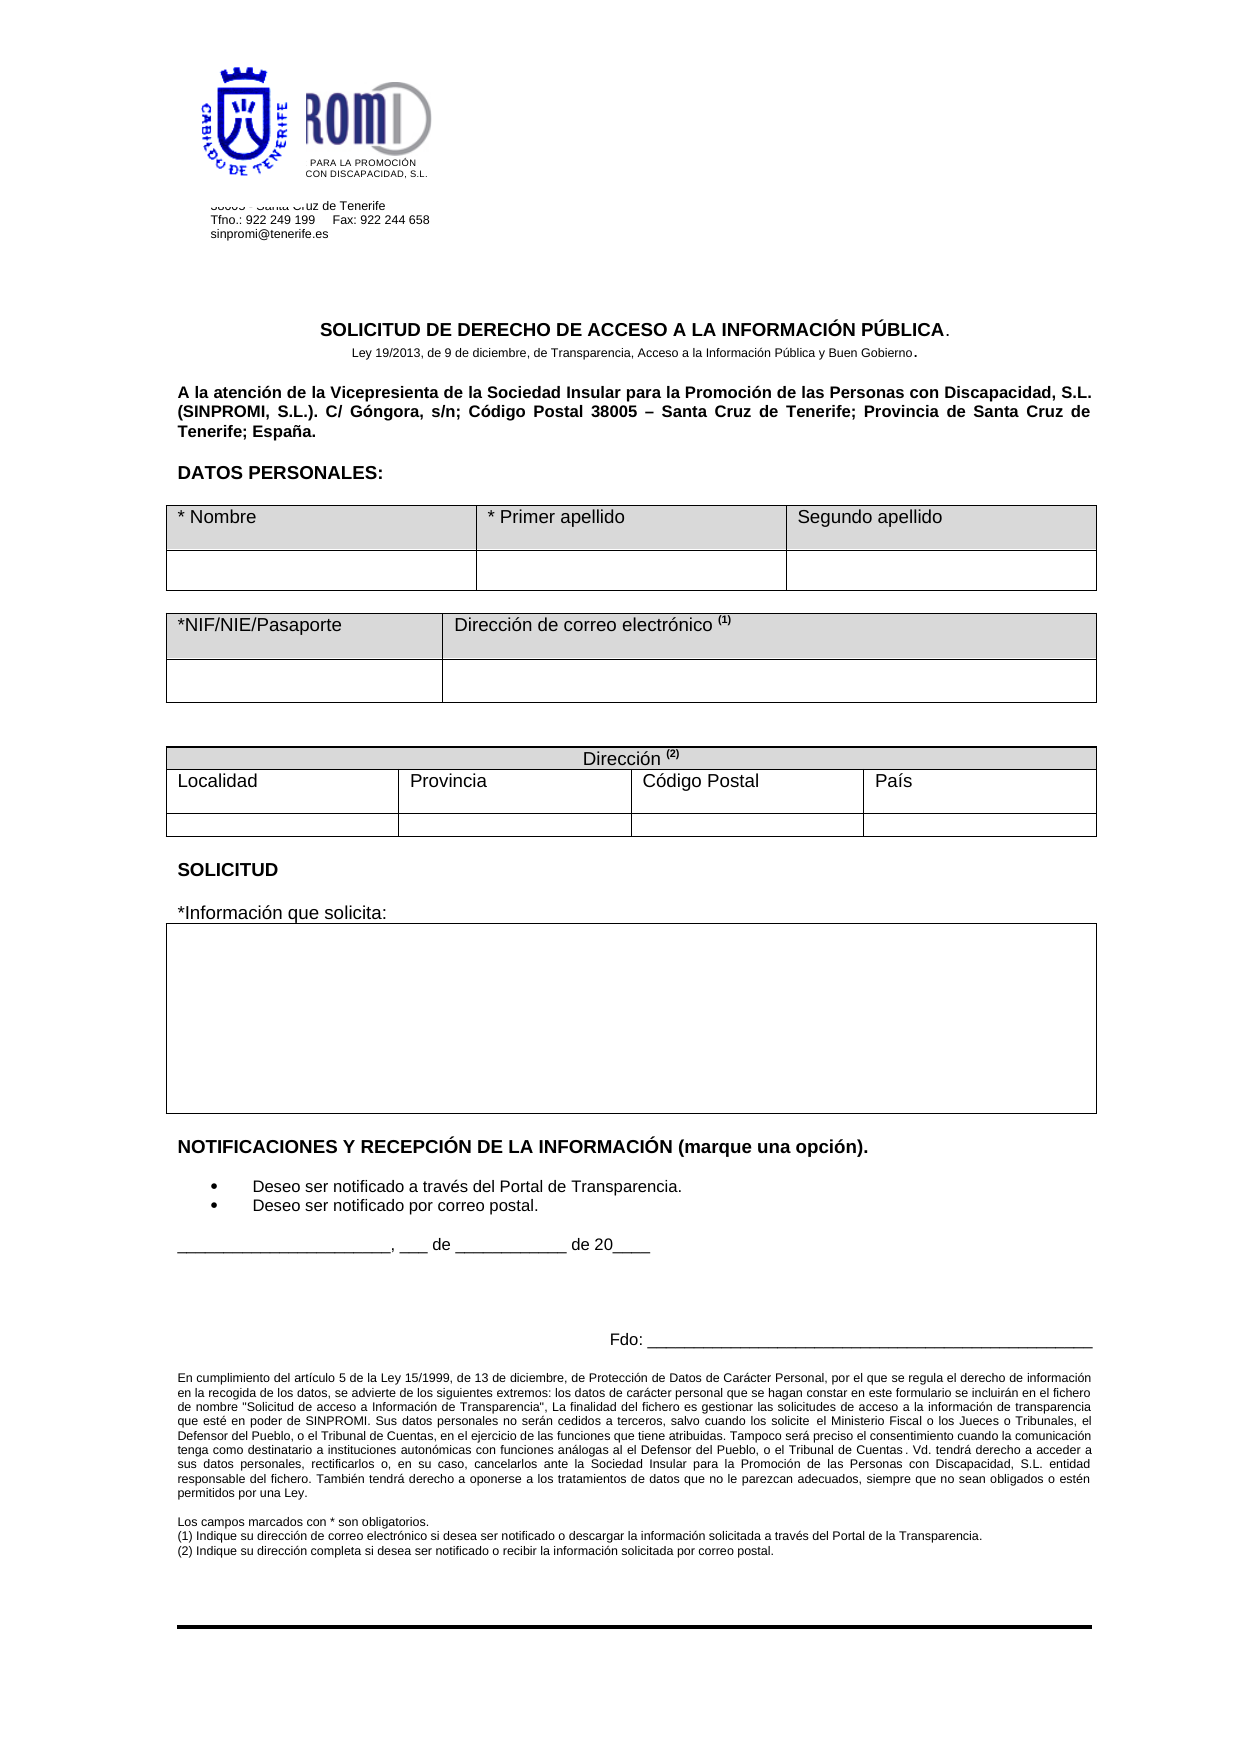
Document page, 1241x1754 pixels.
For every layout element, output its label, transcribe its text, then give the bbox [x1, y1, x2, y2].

table_cell [787, 551, 1096, 590]
table_header Segundo apellido [787, 506, 1096, 549]
text *Información que solicita: [177, 901, 1092, 923]
text Los campos marcados con * son obligatorios. [177, 1514, 1092, 1529]
text NOTIFICACIONES Y RECEPCIÓN DE LA INFORMACIÓN (marque una opción). [177, 1136, 1092, 1157]
table_cell [167, 814, 398, 836]
text Ley 19/2013, de 9 de diciembre, de Transparencia, Acceso a la Información Pública y Buen Gobierno. [177, 340, 1092, 362]
text A la atención de la Vicepresienta de la Sociedad Insular para la Promoción de las Personas con Discapacidad, S.L. (SINPROMI, S.L.). C/ Góngora, s/n; Código Postal 38005 – Santa Cruz de Tenerife; Provincia de Santa Cruz de Tenerife; España. [177, 383, 1092, 441]
table_header Dirección de correo electrónico (1) [443, 614, 1096, 658]
text SOLICITUD DE DERECHO DE ACCESO A LA INFORMACIÓN PÚBLICA. [177, 318, 1092, 340]
text SOLICITUD [177, 858, 1092, 880]
table_cell [167, 551, 476, 590]
table_cell País [864, 770, 1096, 813]
table_cell [864, 814, 1096, 836]
table_cell Código Postal [632, 770, 863, 813]
table_cell [443, 660, 1096, 702]
table_cell [477, 551, 786, 590]
table_header Dirección (2) [167, 748, 1096, 769]
table_header * Nombre [167, 506, 476, 549]
table_header *NIF/NIE/Pasaporte [167, 614, 442, 658]
table_header [167, 924, 1096, 1113]
list Deseo ser notificado a través del Portal de Transparencia. [215, 1177, 1092, 1196]
table_header * Primer apellido [477, 506, 786, 549]
table_cell [399, 814, 631, 836]
table_cell Provincia [399, 770, 631, 813]
table_cell Localidad [167, 770, 398, 813]
picture [168, 37, 432, 207]
table_cell [632, 814, 863, 836]
text (1) Indique su dirección de correo electrónico si desea ser notificado o descargar la información solicitada a través del Portal de la Transparencia. [177, 1529, 1092, 1543]
list Deseo ser notificado por correo postal. [215, 1196, 1092, 1215]
text (2) Indique su dirección completa si desea ser notificado o recibir la información solicitada por correo postal. [177, 1543, 1092, 1558]
text Fdo: ________________________________________________ [177, 1330, 1092, 1349]
table_cell [167, 660, 442, 702]
text DATOS PERSONALES: [177, 462, 1092, 484]
text _______________________, ___ de ____________ de 20____ [177, 1234, 1092, 1253]
text En cumplimiento del artículo 5 de la Ley 15/1999, de 13 de diciembre, de Protección de Datos de Carácter Personal, por el que se regula el derecho de información en la recogida de los datos, se advierte de los siguientes extremos: los datos de carácter personal que se hagan constar en este formulario se incluirán en el fichero de nombre "Solicitud de acceso a Información de Transparencia", La finalidad del fichero es gestionar las solicitudes de acceso a la información de transparencia que esté en poder de SINPROMI. Sus datos personales no serán cedidos a terceros, salvo cuando los solicite el Ministerio Fiscal o los Jueces o Tribunales, el Defensor del Pueblo, o el Tribunal de Cuentas, en el ejercicio de las funciones que tiene atribuidas. Tampoco será preciso el consentimiento cuando la comunicación tenga como destinatario a instituciones autonómicas con funciones análogas al el Defensor del Pueblo, o el Tribunal de Cuentas. Vd. tendrá derecho a acceder a sus datos personales, rectificarlos o, en su caso, cancelarlos ante la Sociedad Insular para la Promoción de las Personas con Discapacidad, S.L. entidad responsable del fichero. También tendrá derecho a oponerse a los tratamientos de datos que no le parezcan adecuados, siempre que no sean obligados o estén permitidos por una Ley. [177, 1371, 1092, 1500]
